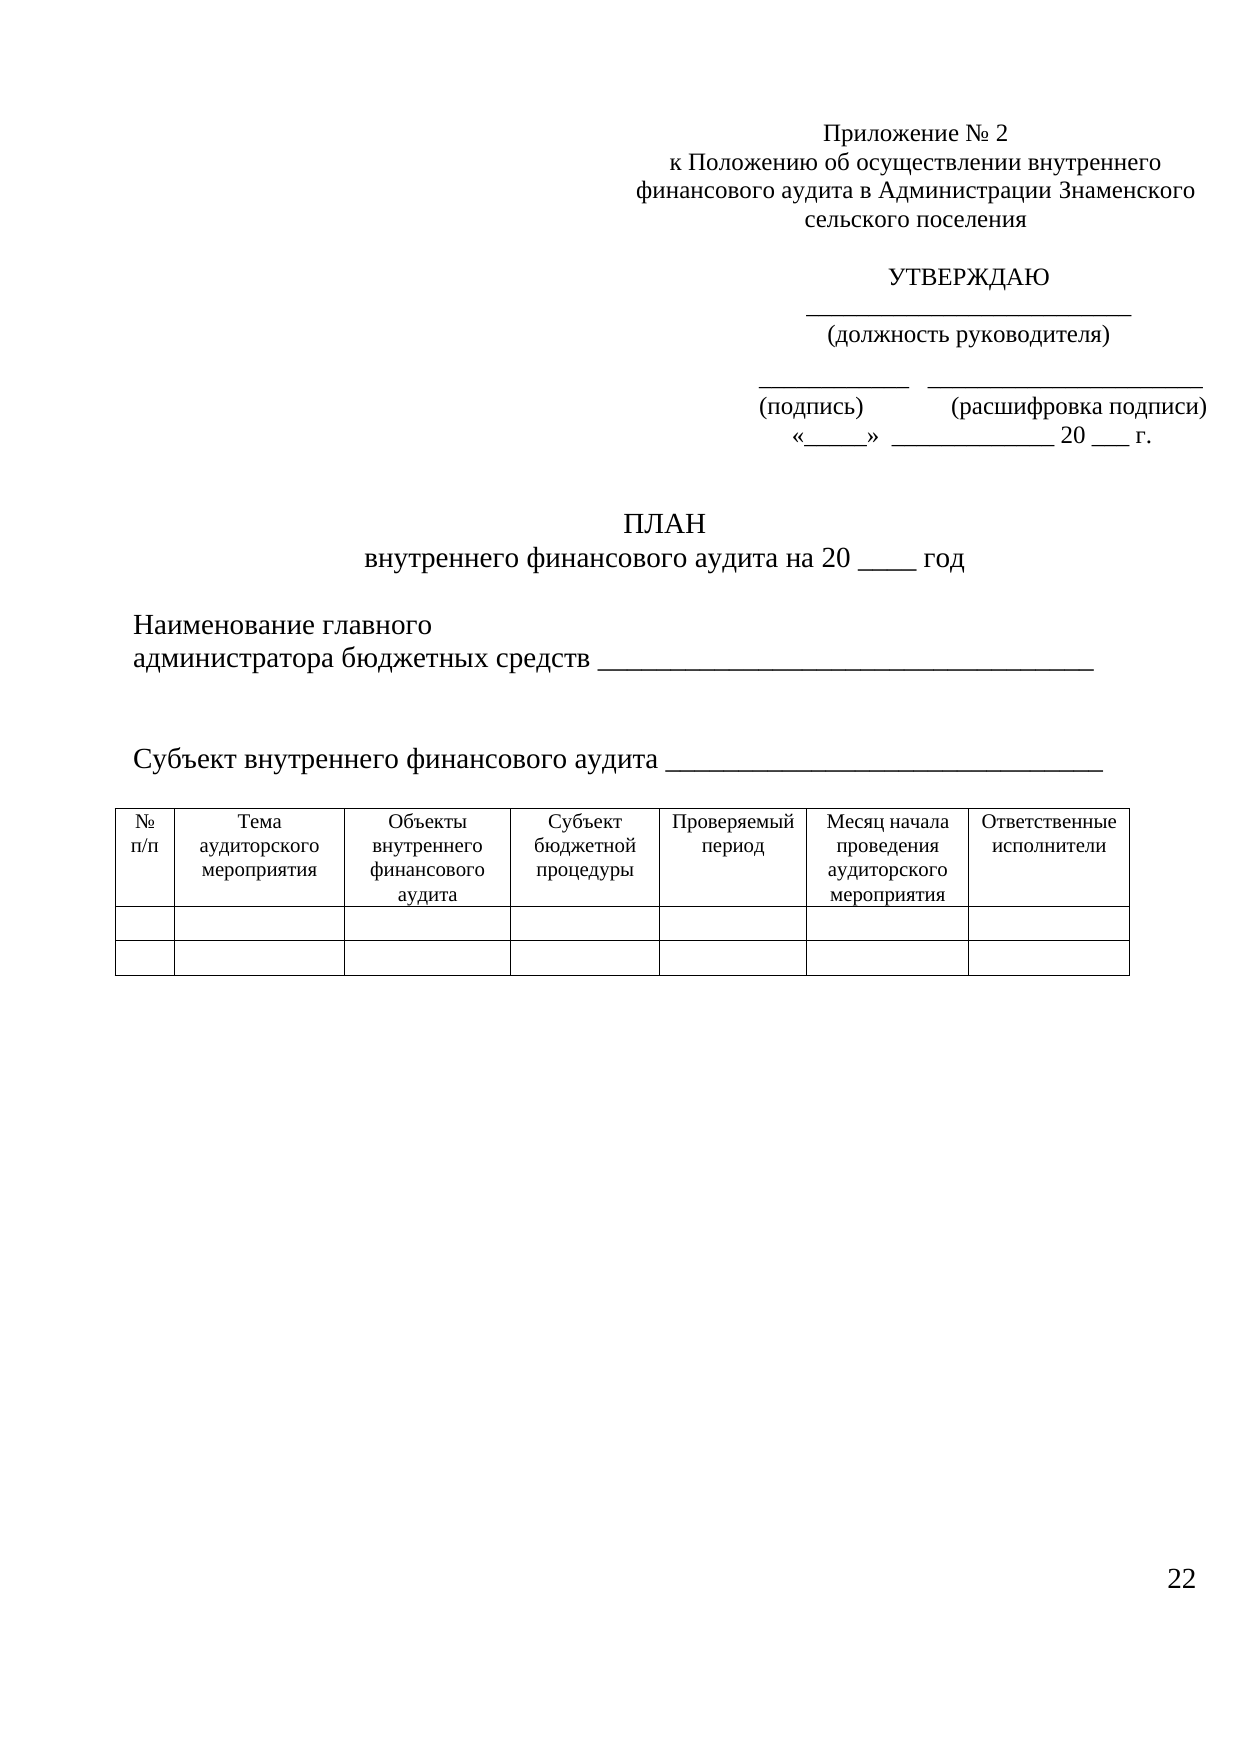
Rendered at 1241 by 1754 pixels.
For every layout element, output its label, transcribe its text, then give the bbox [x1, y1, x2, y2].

text ПЛАН [133, 506, 1196, 540]
text «_____» _____________ 20 ___ г. [133, 420, 1240, 449]
table_cell [345, 907, 510, 940]
table_header Месяц начала проведения аудиторского мероприятия [807, 809, 968, 906]
text внутреннего финансового аудита на 20 ____ год [133, 540, 1196, 573]
text ____________ ______________________ [759, 362, 1240, 391]
table_cell [807, 907, 968, 940]
text Субъект внутреннего финансового аудита ______________________________ [133, 741, 1196, 775]
text __________________________ [133, 291, 1240, 319]
table_header Проверяемый период [660, 809, 806, 906]
table_cell [511, 941, 659, 975]
table_cell [511, 907, 659, 940]
table_cell [807, 941, 968, 975]
table_cell [969, 907, 1129, 940]
text (должность руководителя) [133, 319, 1240, 348]
table_cell [660, 907, 806, 940]
text (подпись) (расшифровка подписи) [759, 391, 1240, 420]
table_header Тема аудиторского мероприятия [175, 809, 344, 906]
table_cell [175, 941, 344, 975]
text к Положению об осуществлении внутреннего финансового аудита в Администрации Знаменского сельского поселения [635, 147, 1196, 233]
table_cell [345, 941, 510, 975]
table_header Субъект бюджетной процедуры [511, 809, 659, 906]
text Наименование главного [133, 607, 1196, 641]
table_cell [175, 907, 344, 940]
table_header № п/п [116, 809, 174, 906]
text УТВЕРЖДАЮ [133, 262, 1240, 291]
table_cell [969, 941, 1129, 975]
table_header Объекты внутреннего финансового аудита [345, 809, 510, 906]
text Приложение № 2 [635, 118, 1196, 147]
table_header Ответственные исполнители [969, 809, 1129, 906]
table_cell [116, 941, 174, 975]
table_cell [116, 907, 174, 940]
text администратора бюджетных средств __________________________________ [133, 641, 1196, 674]
table_cell [660, 941, 806, 975]
